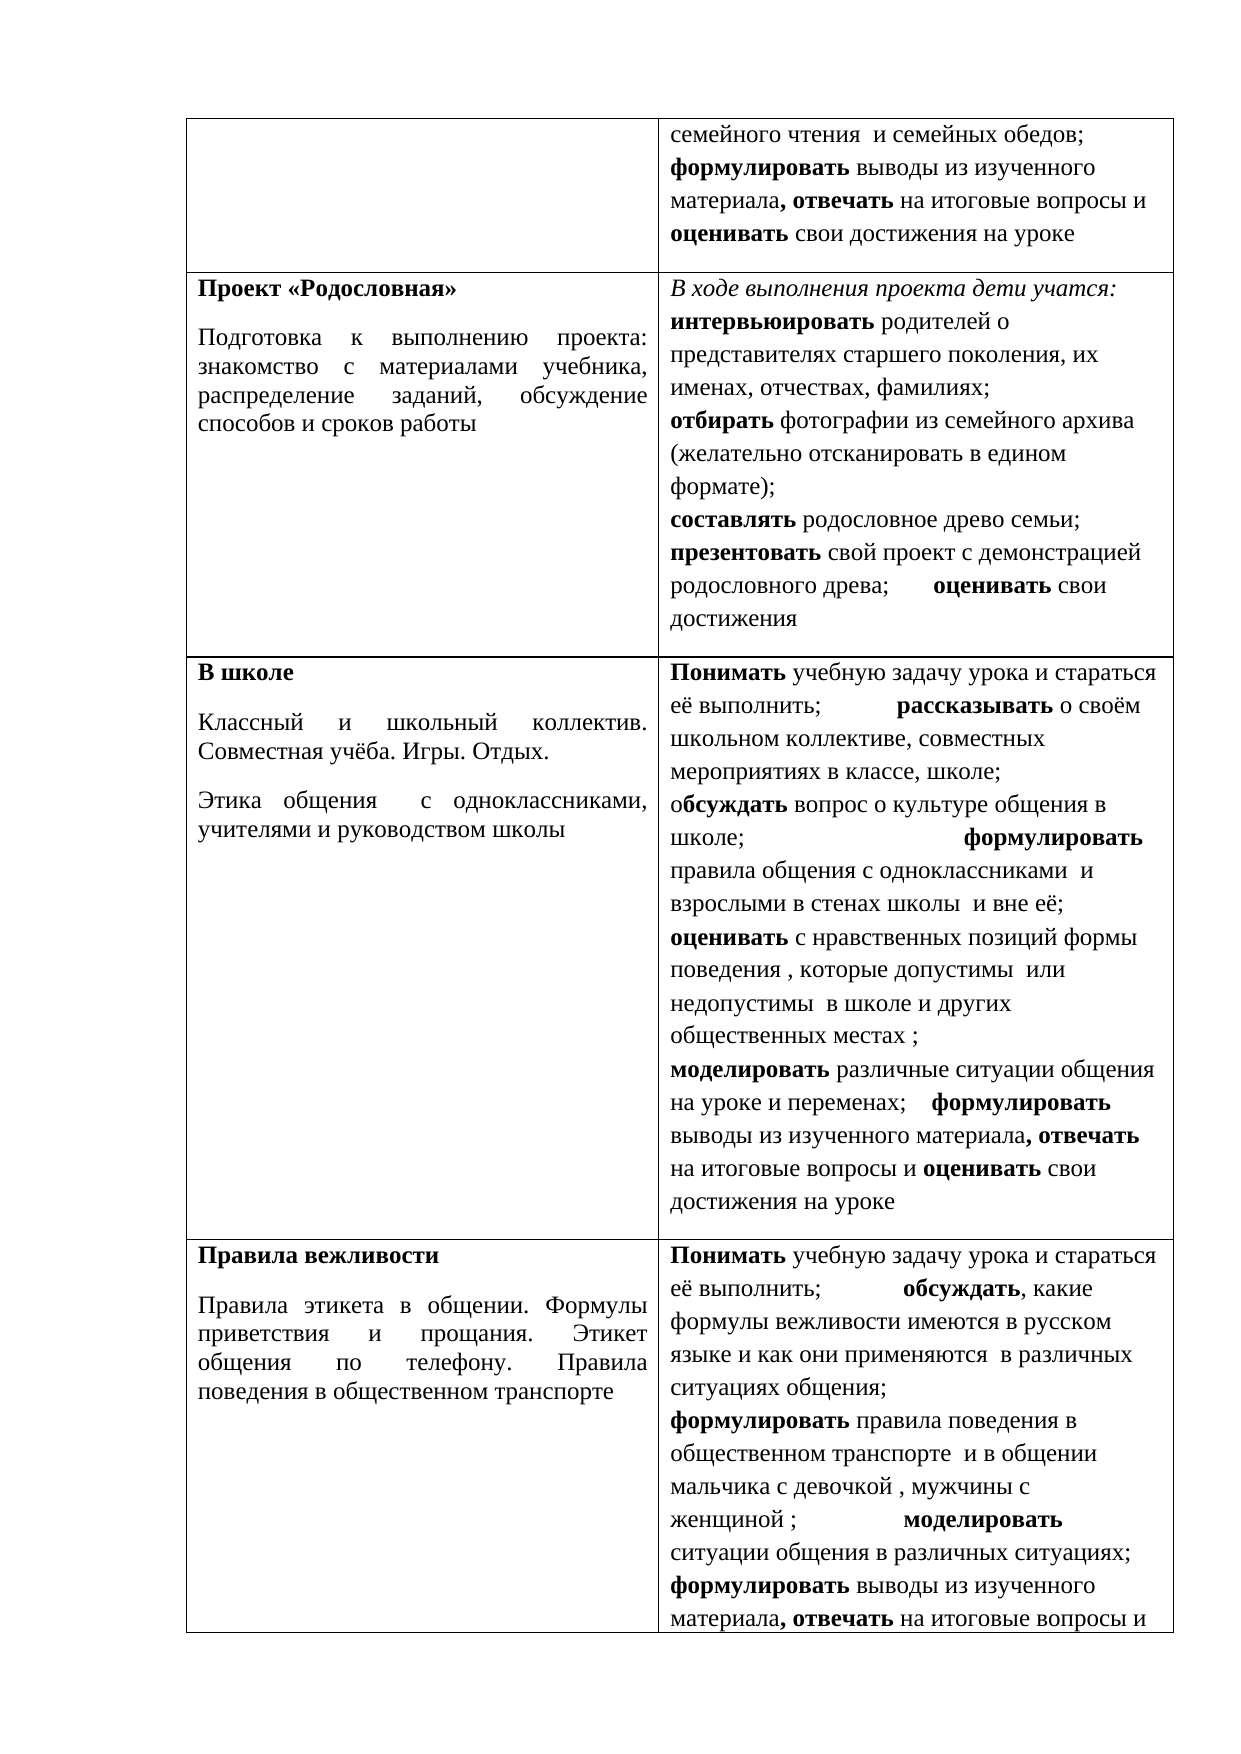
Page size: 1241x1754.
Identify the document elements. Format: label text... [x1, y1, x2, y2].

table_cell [187, 1240, 658, 1632]
table_cell В школе Классный и школьный коллектив. Совместная учёба. Игры. Отдых. Этика общения с одноклассниками, учителями и руководством школы [187, 658, 658, 1239]
table_cell Понимать учебную задачу урока и стараться её выполнить; рассказывать о своём школьном коллективе, совместных мероприятиях в классе, школе; обсуждать вопрос о культуре общения в школе; формулировать правила общения с одноклассниками и взрослыми в стенах школы и вне её; оценивать с нравственных позиций формы поведения , которые допустимы или недопустимы в школе и других общественных местах ; моделировать различные ситуации общения на уроке и переменах; формулировать выводы из изученного материала, отвечать на итоговые вопросы и оценивать свои достижения на уроке [659, 658, 1173, 1239]
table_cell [659, 1240, 1173, 1632]
table_cell Проект «Родословная» Подготовка к выполнению проекта: знакомство с материалами учебника, распределение заданий, обсуждение способов и сроков работы [187, 273, 658, 656]
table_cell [187, 119, 658, 272]
table_cell В ходе выполнения проекта дети учатся: интервьюировать родителей о представителях старшего поколения, их именах, отчествах, фамилиях; отбирать фотографии из семейного архива (желательно отсканировать в едином формате); составлять родословное древо семьи; презентовать свой проект с демонстрацией родословного древа; оценивать свои достижения [659, 273, 1173, 656]
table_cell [659, 119, 1173, 272]
